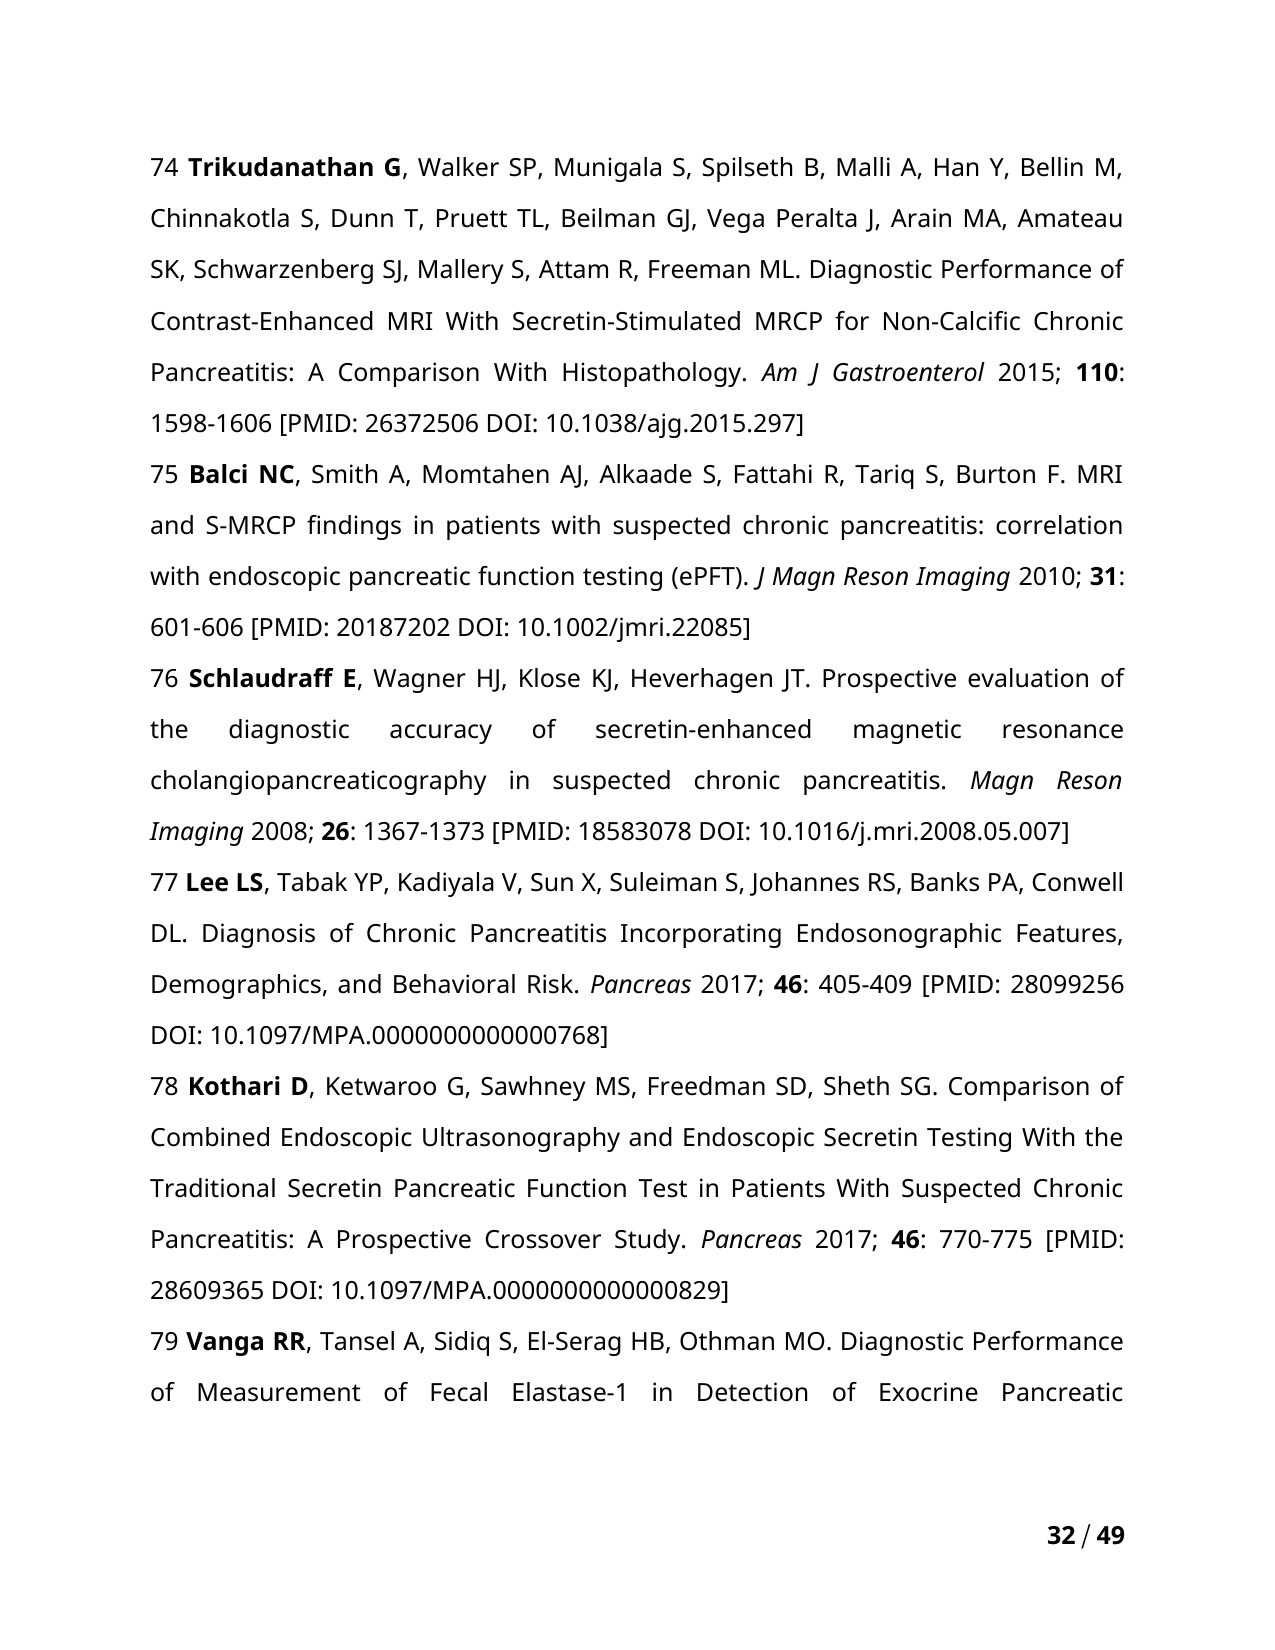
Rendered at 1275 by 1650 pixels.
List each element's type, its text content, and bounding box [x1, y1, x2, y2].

text 74 Trikudanathan G, Walker SP, Munigala S, Spilseth B, Malli A, Han Y, Bellin M, Chinnakotla S, Dunn T, Pruett TL, Beilman GJ, Vega Peralta J, Arain MA, Amateau SK, Schwarzenberg SJ, Mallery S, Attam R, Freeman ML. Diagnostic Performance of Contrast-Enhanced MRI With Secretin-Stimulated MRCP for Non-Calcific Chronic Pancreatitis: A Comparison With Histopathology. Am J Gastroenterol 2015; 110: 1598-1606 [PMID: 26372506 DOI: 10.1038/ajg.2015.297] [150, 150, 1125, 439]
text 78 Kothari D, Ketwaroo G, Sawhney MS, Freedman SD, Sheth SG. Comparison of Combined Endoscopic Ultrasonography and Endoscopic Secretin Testing With the Traditional Secretin Pancreatic Function Test in Patients With Suspected Chronic Pancreatitis: A Prospective Crossover Study. Pancreas 2017; 46: 770-775 [PMID: 28609365 DOI: 10.1097/MPA.0000000000000829] [150, 1069, 1125, 1307]
text 76 Schlaudraff E, Wagner HJ, Klose KJ, Heverhagen JT. Prospective evaluation of the diagnostic accuracy of secretin-enhanced magnetic resonance cholangiopancreaticography in suspected chronic pancreatitis. Magn Reson Imaging 2008; 26: 1367-1373 [PMID: 18583078 DOI: 10.1016/j.mri.2008.05.007] [150, 660, 1125, 848]
text 75 Balci NC, Smith A, Momtahen AJ, Alkaade S, Fattahi R, Tariq S, Burton F. MRI and S-MRCP findings in patients with suspected chronic pancreatitis: correlation with endoscopic pancreatic function testing (ePFT). J Magn Reson Imaging 2010; 31: 601-606 [PMID: 20187202 DOI: 10.1002/jmri.22085] [150, 456, 1125, 643]
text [150, 1324, 1125, 1409]
text 77 Lee LS, Tabak YP, Kadiyala V, Sun X, Suleiman S, Johannes RS, Banks PA, Conwell DL. Diagnosis of Chronic Pancreatitis Incorporating Endosonographic Features, Demographics, and Behavioral Risk. Pancreas 2017; 46: 405-409 [PMID: 28099256 DOI: 10.1097/MPA.0000000000000768] [150, 864, 1125, 1052]
